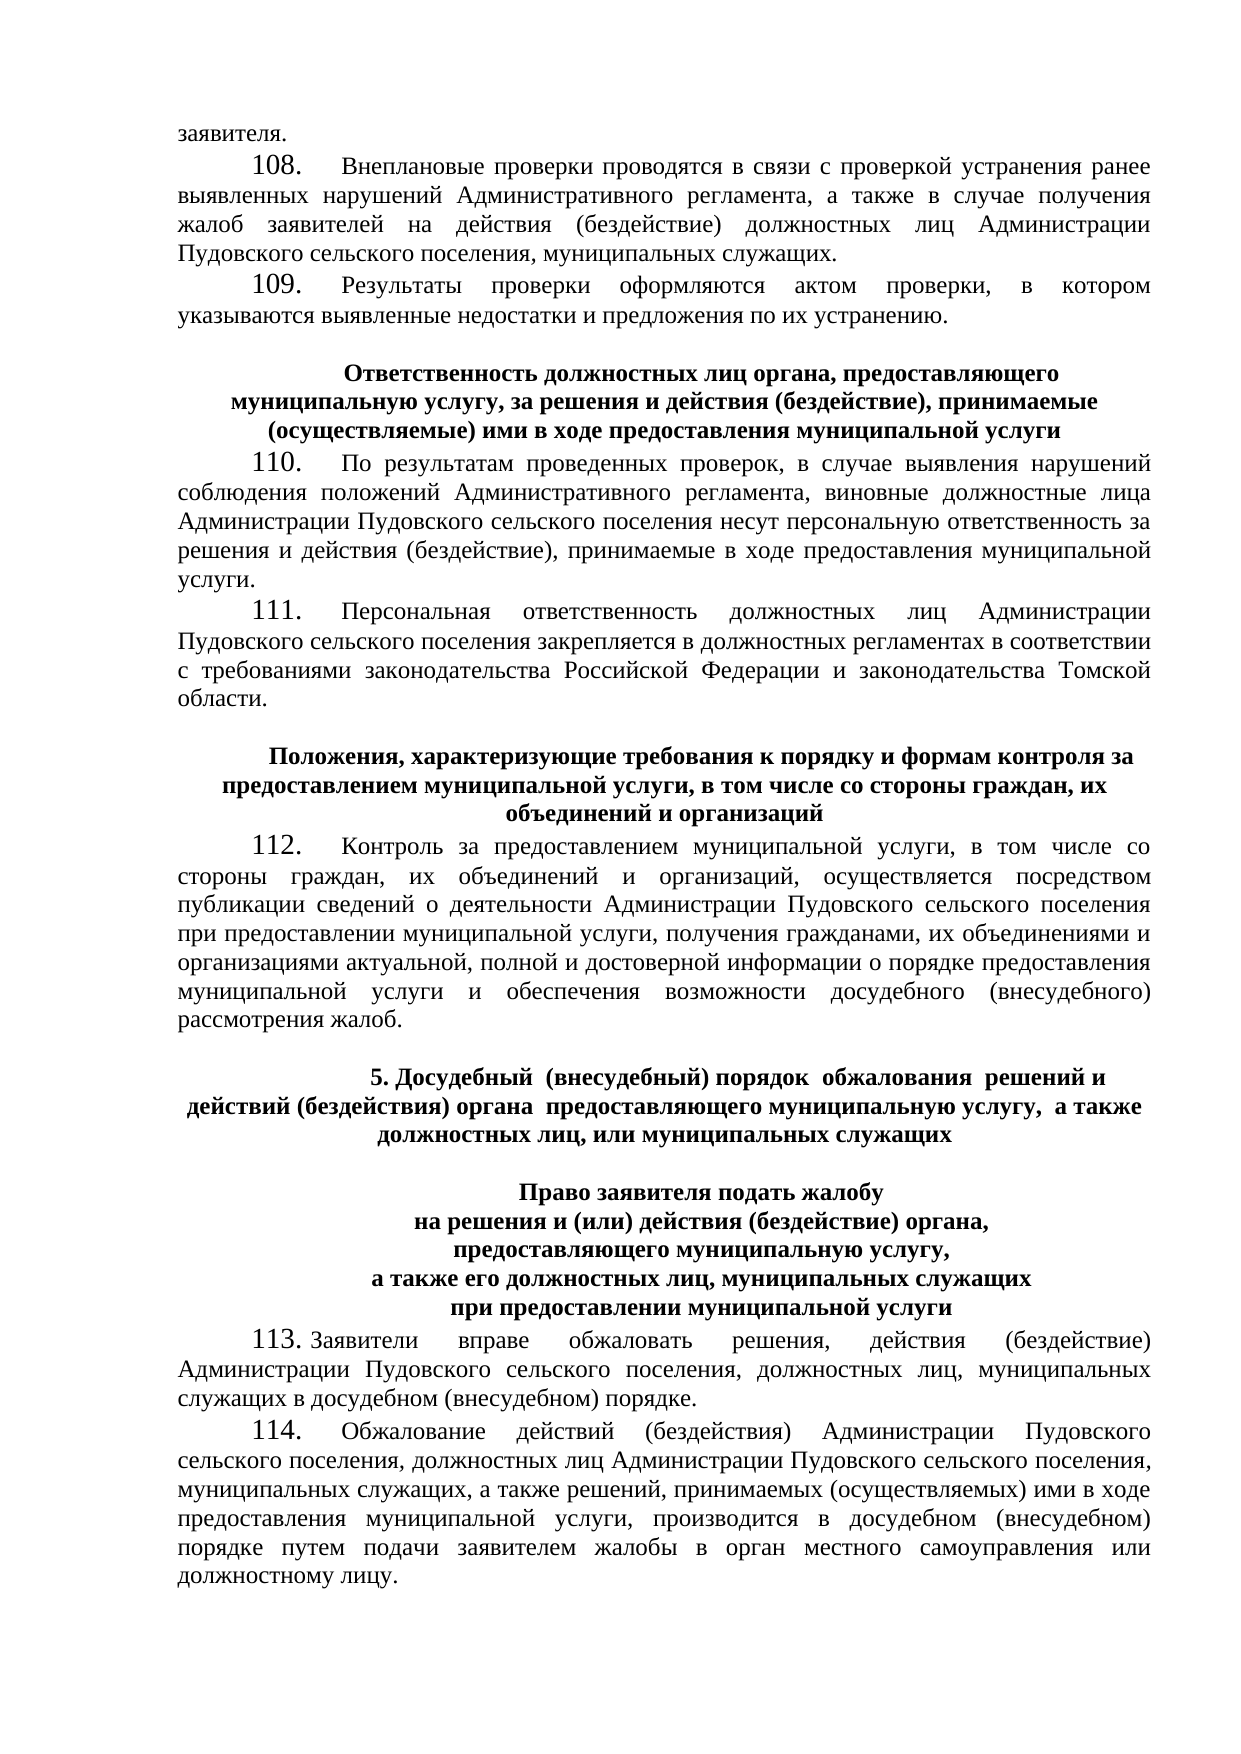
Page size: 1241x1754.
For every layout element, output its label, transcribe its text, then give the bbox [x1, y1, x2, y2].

text Ответственность должностных лиц органа, предоставляющего муниципальную услугу, за решения и действия (бездействие), принимаемые (осуществляемые) ими в ходе предоставления муниципальной услуги [177, 358, 1152, 444]
list Результаты проверки оформляются актом проверки, в котором указываются выявленные недостатки и предложения по их устранению. [177, 267, 1152, 329]
list Внеплановые проверки проводятся в связи с проверкой устранения ранее выявленных нарушений Административного регламента, а также в случае получения жалоб заявителей на действия (бездействие) должностных лиц Администрации Пудовского сельского поселения, муниципальных служащих. [177, 147, 1152, 267]
list Заявители вправе обжаловать решения, действия (бездействие) Администрации Пудовского сельского поселения, должностных лиц, муниципальных служащих в досудебном (внесудебном) порядке. [177, 1321, 1152, 1412]
text на решения и (или) действия (бездействие) органа, [177, 1206, 1152, 1234]
text 5. Досудебный (внесудебный) порядок обжалования решений и действий (бездействия) органа предоставляющего муниципальную услугу, а также должностных лиц, или муниципальных служащих [177, 1062, 1152, 1148]
text а также его должностных лиц, муниципальных служащих [177, 1263, 1152, 1292]
list Обжалование действий (бездействия) Администрации Пудовского сельского поселения, должностных лиц Администрации Пудовского сельского поселения, муниципальных служащих, а также решений, принимаемых (осуществляемых) ими в ходе предоставления муниципальной услуги, производится в досудебном (внесудебном) порядке путем подачи заявителем жалобы в орган местного самоуправления или должностному лицу. [177, 1412, 1152, 1589]
list Контроль за предоставлением муниципальной услуги, в том числе со стороны граждан, их объединений и организаций, осуществляется посредством публикации сведений о деятельности Администрации Пудовского сельского поселения при предоставлении муниципальной услуги, получения гражданами, их объединениями и организациями актуальной, полной и достоверной информации о порядке предоставления муниципальной услуги и обеспечения возможности досудебного (внесудебного) рассмотрения жалоб. [177, 827, 1152, 1033]
list По результатам проведенных проверок, в случае выявления нарушений соблюдения положений Административного регламента, виновные должностные лица Администрации Пудовского сельского поселения несут персональную ответственность за решения и действия (бездействие), принимаемые в ходе предоставления муниципальной услуги. [177, 444, 1152, 592]
text предоставляющего муниципальную услугу, [177, 1234, 1152, 1263]
text при предоставлении муниципальной услуги [177, 1292, 1152, 1321]
list Персональная ответственность должностных лиц Администрации Пудовского сельского поселения закрепляется в должностных регламентах в соответствии с требованиями законодательства Российской Федерации и законодательства Томской области. [177, 592, 1152, 712]
text Положения, характеризующие требования к порядку и формам контроля за предоставлением муниципальной услуги, в том числе со стороны граждан, их объединений и организаций [177, 741, 1152, 827]
text Право заявителя подать жалобу [177, 1177, 1152, 1206]
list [177, 118, 1152, 147]
